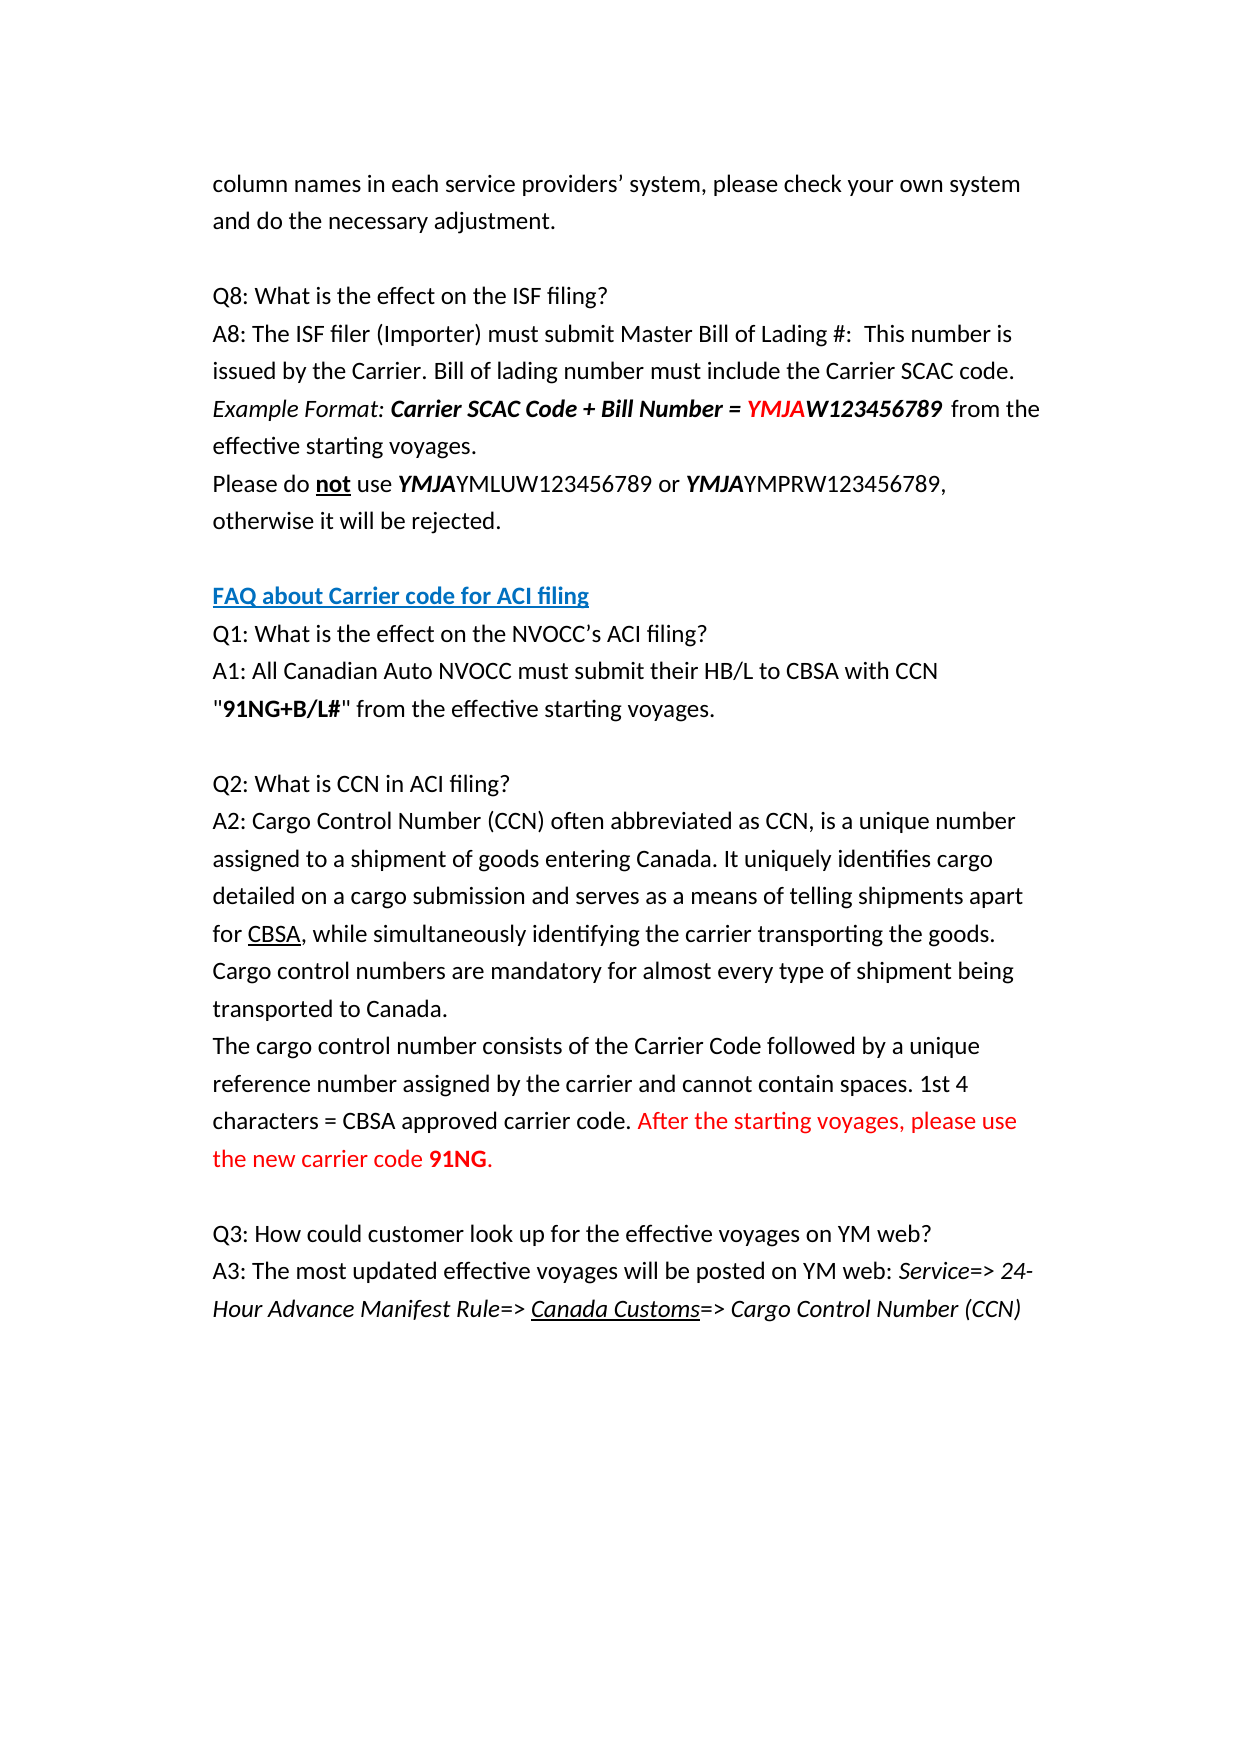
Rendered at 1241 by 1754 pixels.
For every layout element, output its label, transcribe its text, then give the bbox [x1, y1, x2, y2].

text Example Format: Carrier SCAC Code + Bill Number = YMJAW123456789 from the effective starting voyages. [212, 389, 1053, 464]
text FAQ about Carrier code for ACI filing [212, 539, 1053, 614]
text Q1: What is the effect on the NVOCC’s ACI filing? [212, 614, 1053, 652]
text A3: The most updated effective voyages will be posted on YM web: Service=> 24-Hour Advance Manifest Rule=> Canada Customs=> Cargo Control Number (CCN) [212, 1252, 1053, 1327]
text A8: The ISF filer (Importer) must submit Master Bill of Lading #: This number is issued by the Carrier. Bill of lading number must include the Carrier SCAC code. [212, 314, 1053, 389]
text Q8: What is the effect on the ISF filing? [212, 277, 1053, 314]
text A1: All Canadian Auto NVOCC must submit their HB/L to CBSA with CCN "91NG+B/L#" from the effective starting voyages. [212, 652, 1053, 727]
text Please do not use YMJAYMLUW123456789 or YMJAYMPRW123456789, otherwise it will be rejected. [212, 464, 1053, 539]
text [212, 164, 1053, 239]
text Q3: How could customer look up for the effective voyages on YM web? [212, 1214, 1053, 1252]
text Q2: What is CCN in ACI filing? [212, 764, 1053, 802]
text A2: Cargo Control Number (CCN) often abbreviated as CCN, is a unique number assigned to a shipment of goods entering Canada. It uniquely identifies cargo detailed on a cargo submission and serves as a means of telling shipments apart for CBSA, while simultaneously identifying the carrier transporting the goods. Cargo control numbers are mandatory for almost every type of shipment being transported to Canada. [212, 802, 1053, 1027]
text The cargo control number consists of the Carrier Code followed by a unique reference number assigned by the carrier and cannot contain spaces. 1st 4 characters = CBSA approved carrier code. After the starting voyages, please use the new carrier code 91NG. [212, 1027, 1053, 1177]
